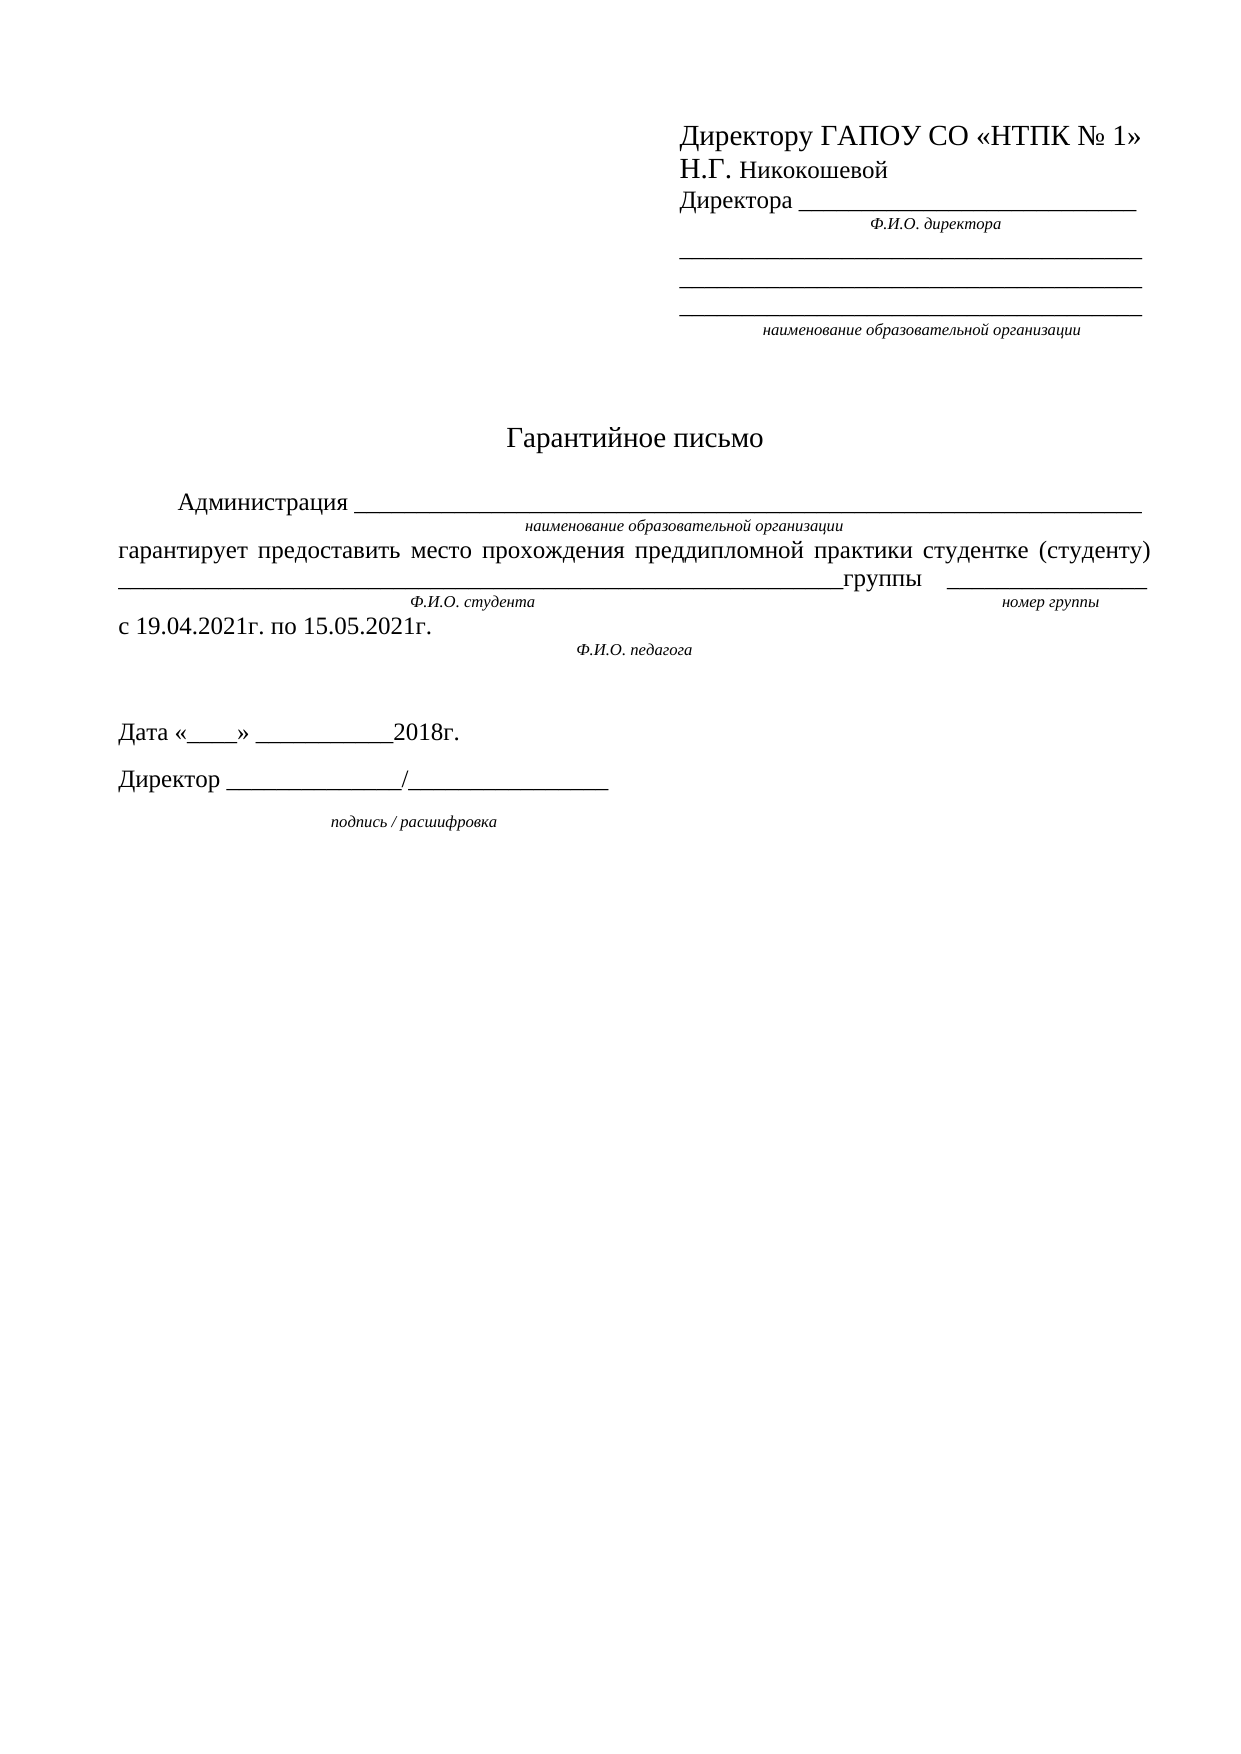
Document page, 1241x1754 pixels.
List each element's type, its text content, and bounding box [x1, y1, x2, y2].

text наименование образовательной организации [118, 516, 1152, 535]
text Ф.И.О. студента номер группы [118, 592, 1152, 611]
text с 19.04.2021г. по 15.05.2021г. [118, 611, 1152, 640]
text Директор ______________/________________ [118, 764, 1152, 793]
text наименование образовательной организации [679, 319, 1152, 338]
text Директора ___________________________ [679, 185, 1152, 214]
text Директору ГАПОУ СО «НТПК № 1» [679, 118, 1152, 152]
text _____________________________________ [679, 291, 1152, 319]
text __________________________________________________________________________ [679, 233, 1152, 291]
text гарантирует предоставить место прохождения преддипломной практики студентке (студенту) __________________________________________________________группы ________________ [118, 535, 1152, 592]
text Дата «____» ___________2018г. [118, 717, 1152, 746]
text Н.Г. Никокошевой [679, 152, 1152, 185]
text Гарантийное письмо [118, 420, 1152, 453]
text Администрация _______________________________________________________________ [118, 487, 1152, 516]
text Ф.И.О. директора [679, 214, 1152, 233]
text подпись / расшифровка [118, 812, 1152, 831]
text Ф.И.О. педагога [118, 640, 1152, 659]
